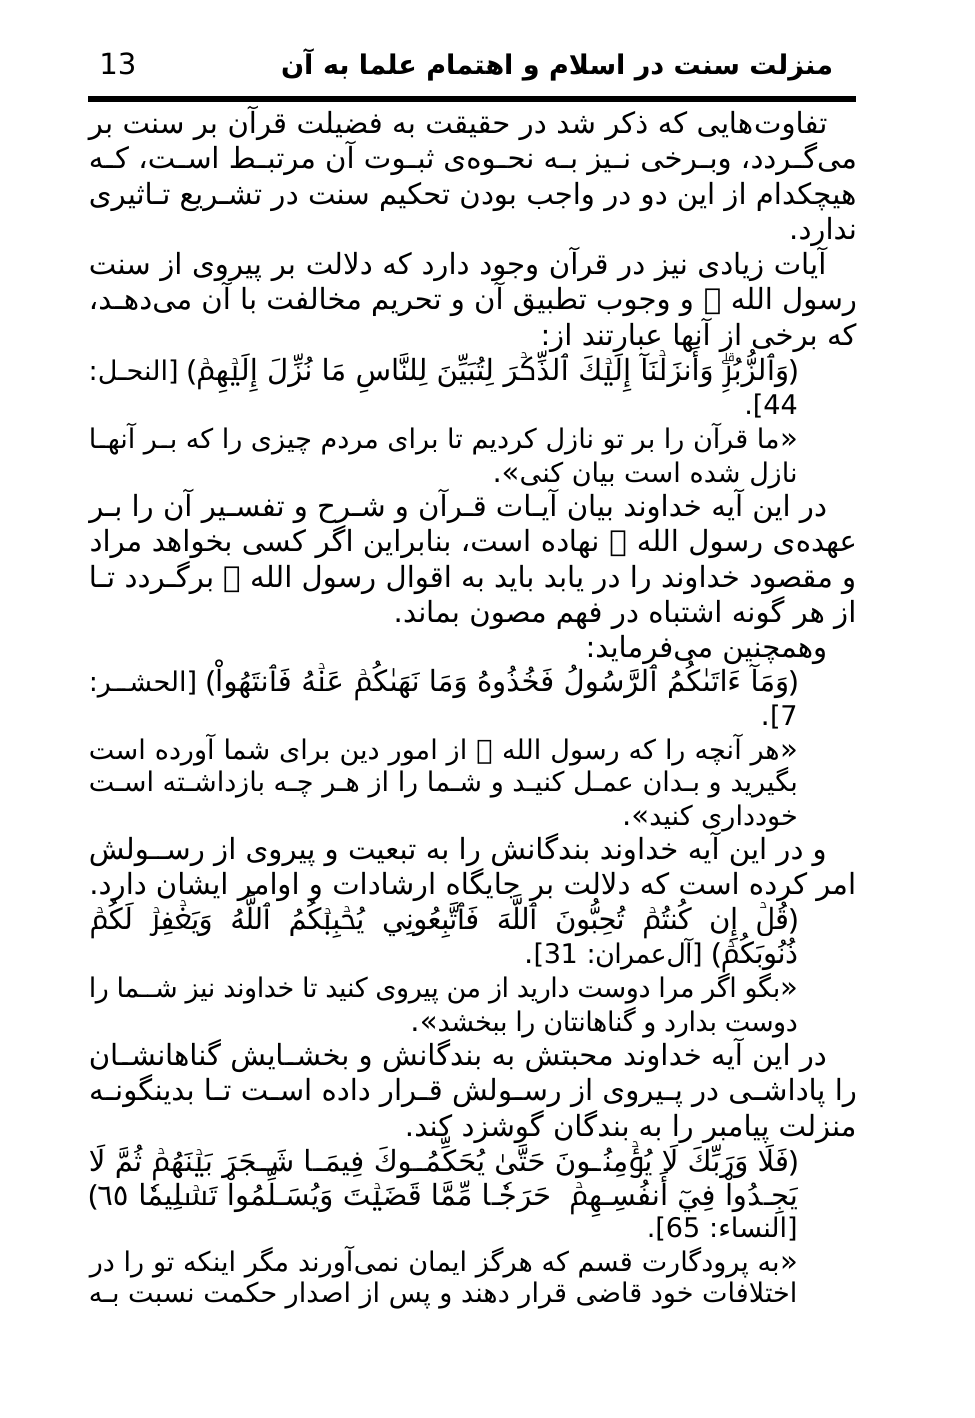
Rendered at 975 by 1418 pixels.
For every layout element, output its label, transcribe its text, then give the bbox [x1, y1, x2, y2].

text آیات زیادی نیز در قرآن وجود دارد که دلالت بر پیروی از سنت رسول الله و وجوب تطبیق آن و تحریم مخالفت با آن می‌دهد، که برخی از آنها عبارتند از: [89, 248, 857, 352]
text ﴿وَٱلزُّبُرِۗ وَأَنزَلۡنَآ إِلَيۡكَ ٱلذِّكۡرَ لِتُبَيِّنَ لِلنَّاسِ مَا نُزِّلَ إِلَيۡهِمۡ﴾ [النحل: 44]. [89, 353, 798, 421]
text وهمچنین می‌فرماید: [89, 631, 857, 664]
text در این آیه خداوند محبتش به بندگانش و بخشایش گناهانشان را پاداشی در پیروی از رسولش قرار داده است تا بدینگونه منزلت پیامبر را به بندگان گوشزد کند. [89, 1038, 857, 1143]
text و در این آیه خداوند بندگانش را به تبعیت و پیروی از رسولش امر کرده است که دلالت بر جایگاه ارشادات و اوامر ایشان دارد. [89, 832, 857, 901]
text در این آیه خداوند بیان آیات قرآن و شرح و تفسیر آن را بر عهده‌ی رسول الله نهاده است، بنابراین اگر کسی بخواهد مراد و مقصود خداوند را در یابد باید به اقوال رسول الله برگردد تا از هر گونه اشتباه در فهم مصون بماند. [89, 489, 857, 629]
text «هر آنچه را که رسول الله از امور دین برای شما آورده است بگیرید و بدان عمل کنید و شما را از هر چه بازداشته است خودداری کنید». [89, 732, 798, 832]
text ﴿وَمَآ ءَاتَىٰكُمُ ٱلرَّسُولُ فَخُذُوهُ وَمَا نَهَىٰكُمۡ عَنۡهُ فَٱنتَهُواْ﴾ [الحشر: 7]. [89, 664, 798, 732]
text ﴿قُلۡ إِن كُنتُمۡ تُحِبُّونَ ٱللَّهَ فَٱتَّبِعُونِي يُحۡبِبۡكُمُ ٱللَّهُ وَيَغۡفِرۡ لَكُمۡ ذُنُوبَكُمۡ﴾ [آل‌عمران: 31]. [89, 903, 798, 971]
text «بگو اگر مرا دوست دارید از من پیروی کنید تا خداوند نیز شما را دوست بدارد و گناهانتان را ببخشد». [89, 971, 798, 1038]
text «ما قرآن را بر تو نازل کردیم تا برای مردم چیزی را که بر آنها نازل شده است بیان کنی». [89, 421, 798, 489]
text تفاوت‌هایی که ذکر شد در حقیقت به فضیلت قرآن بر سنت بر می‌گردد، وبرخی نیز به نحوه‌ی ثبوت آن مرتبط است، که هیچکدام از این دو در واجب بودن تحکیم سنت در تشریع تاثیری ندارد. [89, 106, 857, 246]
text ﴿فَلَا وَرَبِّكَ لَا يُؤۡمِنُونَ حَتَّىٰ يُحَكِّمُوكَ فِيمَا شَجَرَ بَيۡنَهُمۡ ثُمَّ لَا يَجِدُواْ فِيٓ أَنفُسِهِمۡ حَرَجٗا مِّمَّا قَضَيۡتَ وَيُسَلِّمُواْ تَسۡلِيمٗا ٦٥﴾ [النساء: 65]. [89, 1144, 798, 1244]
